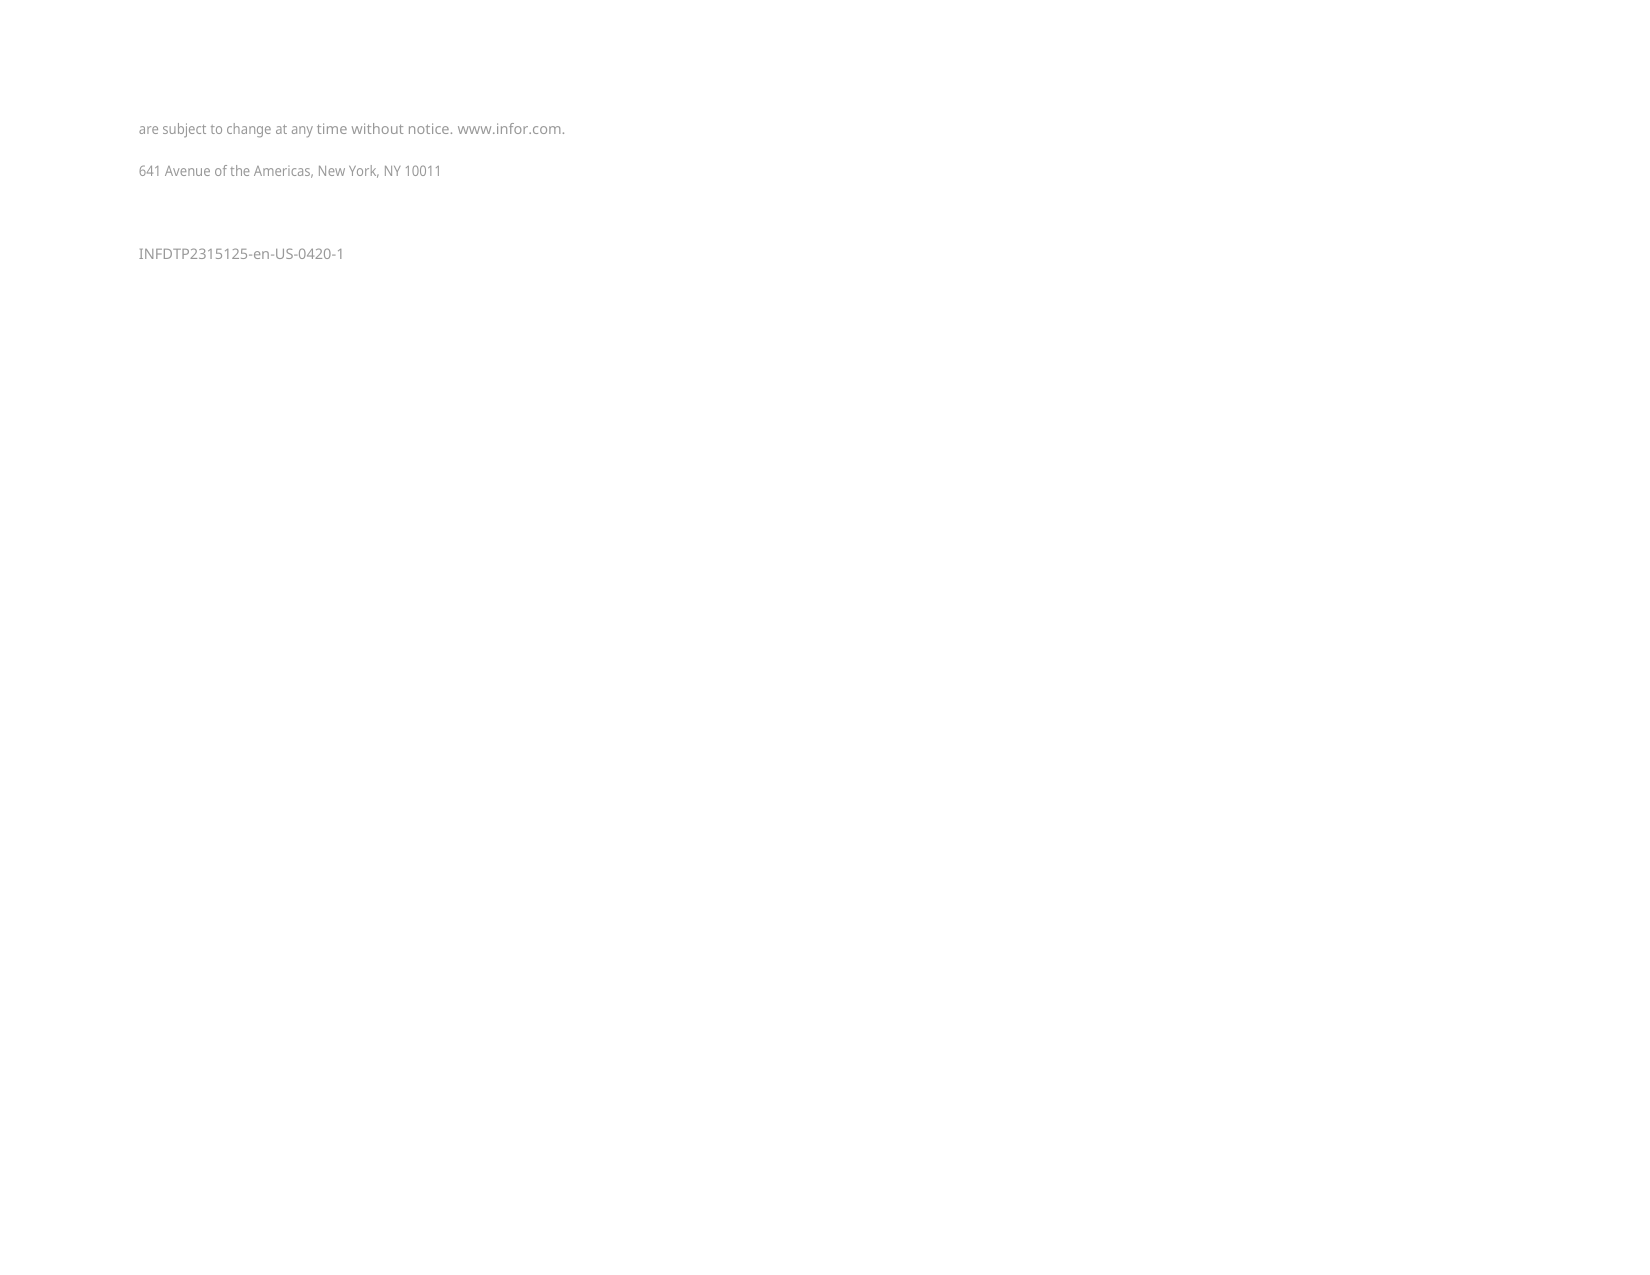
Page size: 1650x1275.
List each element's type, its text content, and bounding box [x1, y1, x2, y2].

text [139, 119, 1492, 139]
text 641 Avenue of the Americas, New York, NY 10011 [139, 161, 1587, 181]
text INFDTP2315125-en-US-0420-1 [139, 244, 1587, 263]
